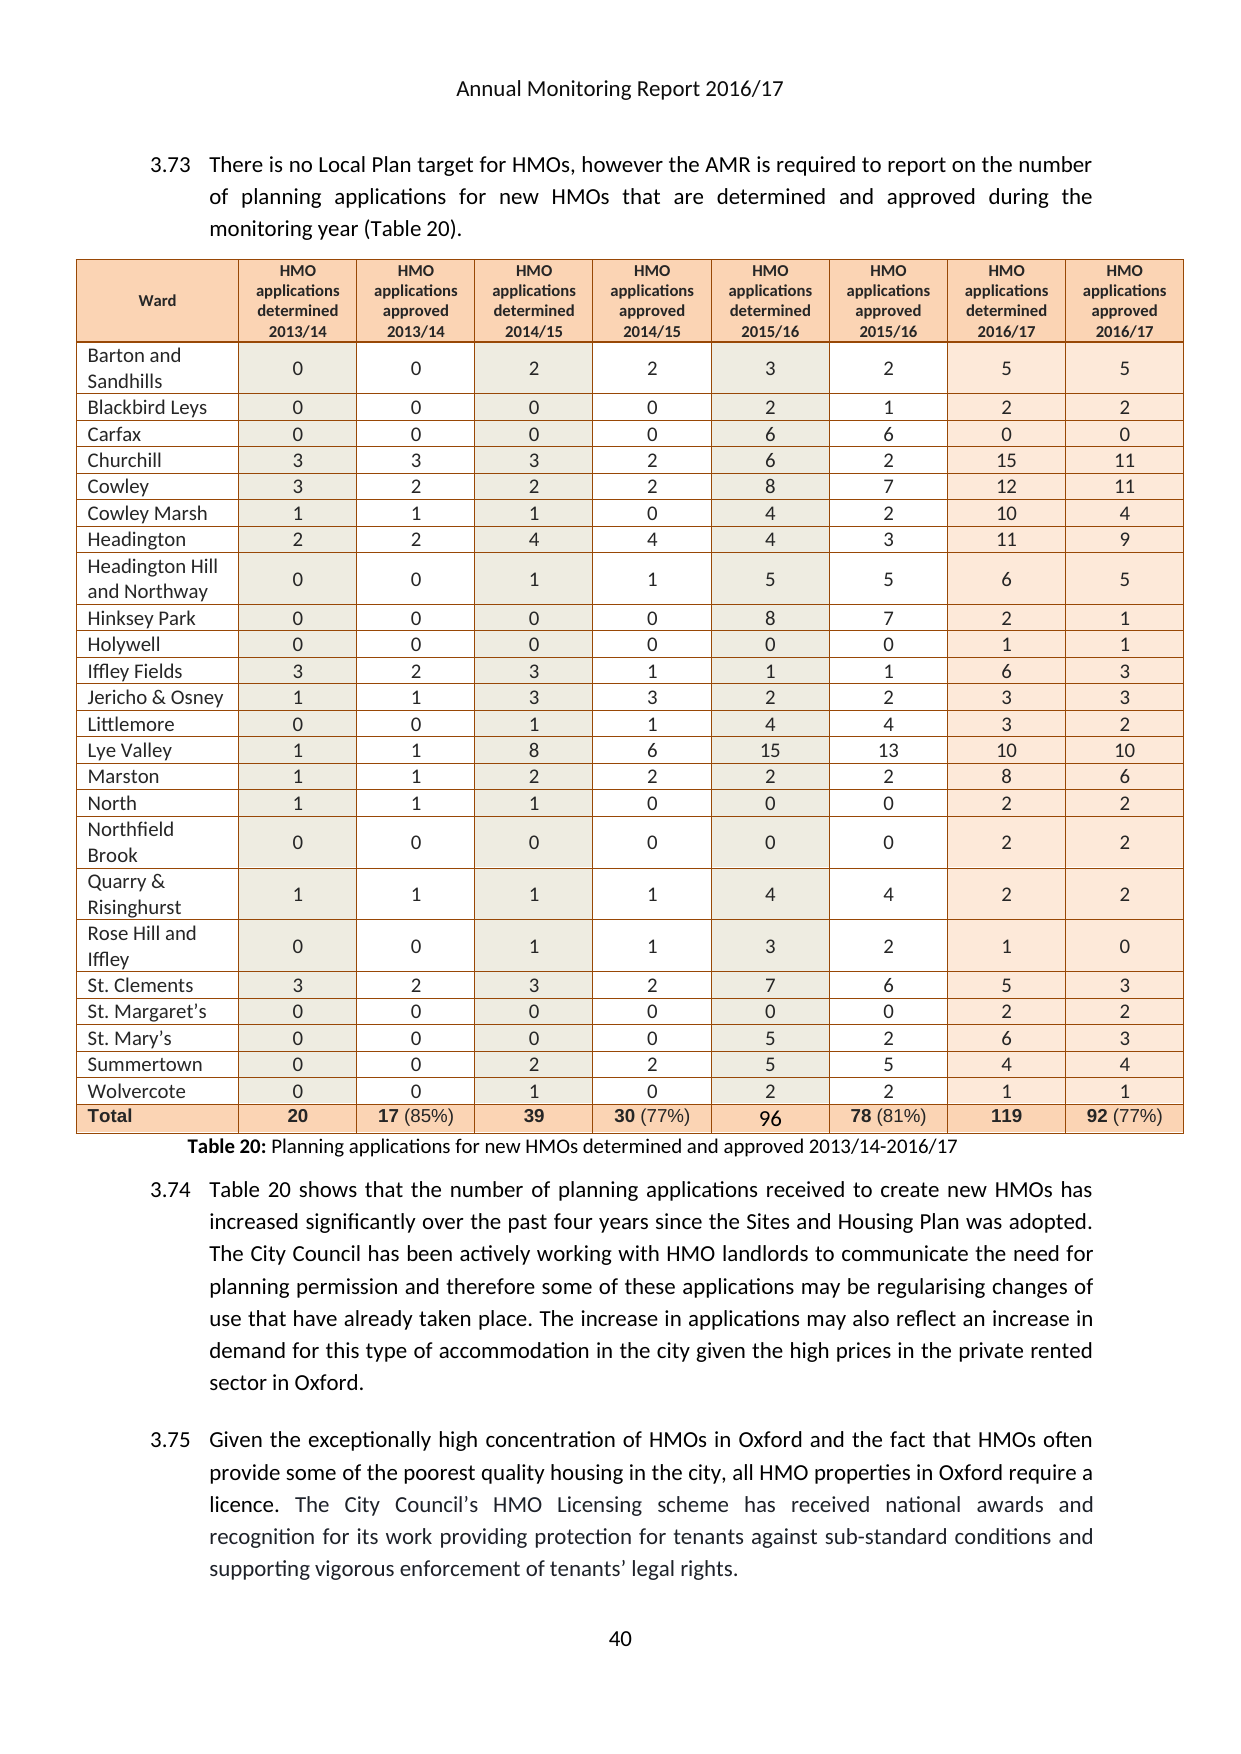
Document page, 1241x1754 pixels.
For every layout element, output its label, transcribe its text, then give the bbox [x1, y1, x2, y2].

table_cell 0 [357, 394, 474, 420]
table_cell 0 [357, 999, 474, 1024]
table_cell 1 [475, 869, 592, 919]
table_header HMO applications approved 2013/14 [357, 260, 474, 341]
table_cell 5 [948, 972, 1065, 998]
table_cell 9 [1066, 527, 1183, 552]
table_header HMO applications determined 2016/17 [948, 260, 1065, 341]
table_cell 0 [1066, 920, 1183, 971]
table_cell 0 [593, 394, 711, 420]
table_cell 0 [712, 999, 829, 1024]
table_cell 0 [830, 631, 947, 657]
table_cell 0 [593, 1025, 711, 1051]
table_cell 1 [239, 737, 356, 763]
table_cell 0 [357, 711, 474, 736]
table_cell 3 [1066, 972, 1183, 998]
table_header HMO applications determined 2014/15 [475, 260, 592, 341]
table_header Ward [77, 260, 238, 341]
table_cell 0 [239, 999, 356, 1024]
table_cell 5 [1066, 553, 1183, 604]
table_cell 2 [475, 1052, 592, 1077]
table_cell 3 [1066, 658, 1183, 683]
table_cell 4 [1066, 1052, 1183, 1077]
table_cell 0 [239, 553, 356, 604]
table_cell Carfax [77, 421, 238, 446]
table_cell 2 [593, 764, 711, 789]
table_cell 0 [357, 1078, 474, 1103]
table_cell 96 [712, 1105, 829, 1132]
table_cell Lye Valley [77, 737, 238, 763]
table_cell 2 [593, 343, 711, 393]
table_cell 5 [712, 1025, 829, 1051]
table_cell 12 [948, 474, 1065, 499]
table_cell 0 [239, 711, 356, 736]
text Table 20: Planning applications for new HMOs determined and approved 2013/14-2016/17 [187, 1134, 1095, 1159]
table_cell Total [77, 1105, 238, 1132]
table_cell 1 [475, 920, 592, 971]
table_cell 1 [1066, 1078, 1183, 1103]
table_cell 0 [475, 1025, 592, 1051]
table_cell 0 [357, 605, 474, 630]
table_cell 3 [1066, 684, 1183, 710]
table_cell Barton and Sandhills [77, 343, 238, 393]
table_cell 0 [357, 920, 474, 971]
table_cell 3 [475, 658, 592, 683]
table_cell 3 [475, 972, 592, 998]
table_cell 2 [830, 684, 947, 710]
list Given the exceptionally high concentration of HMOs in Oxford and the fact that HMOs often provide some of the poorest quality housing in the city, all HMO properties in Oxford require a licence. The City Council’s HMO Licensing scheme has received national awards and recognition for its work providing protection for tenants against sub-standard conditions and supporting vigorous enforcement of tenants’ legal rights. [150, 1426, 1095, 1582]
table_cell 1 [475, 790, 592, 816]
table_cell 0 [357, 1052, 474, 1077]
table_cell 1 [1066, 631, 1183, 657]
table_cell 13 [830, 737, 947, 763]
table_cell 6 [830, 972, 947, 998]
table_cell 3 [239, 447, 356, 473]
table_cell 2 [830, 343, 947, 393]
table_cell 4 [712, 711, 829, 736]
table_cell 2 [593, 972, 711, 998]
table_cell 2 [475, 764, 592, 789]
table_cell 119 [948, 1105, 1065, 1132]
table_cell Jericho & Osney [77, 684, 238, 710]
table_cell 4 [948, 1052, 1065, 1077]
table_cell Rose Hill and Iffley [77, 920, 238, 971]
table_cell 0 [475, 999, 592, 1024]
table_cell 1 [712, 658, 829, 683]
table_cell 1 [593, 553, 711, 604]
table_cell 0 [475, 631, 592, 657]
table_cell 6 [948, 553, 1065, 604]
table_cell 5 [712, 553, 829, 604]
table_cell 2 [357, 972, 474, 998]
table_cell 3 [239, 474, 356, 499]
table_cell Iffley Fields [77, 658, 238, 683]
table_cell 3 [357, 447, 474, 473]
table_cell Holywell [77, 631, 238, 657]
table_cell 2 [948, 999, 1065, 1024]
table_cell 0 [475, 605, 592, 630]
table_cell 1 [948, 631, 1065, 657]
table_cell 1 [830, 394, 947, 420]
table_cell 10 [948, 500, 1065, 526]
table_cell 1 [475, 553, 592, 604]
table_cell 4 [712, 500, 829, 526]
table_cell 0 [239, 1078, 356, 1103]
table_cell 3 [948, 684, 1065, 710]
table_cell 3 [475, 447, 592, 473]
table_cell 2 [475, 474, 592, 499]
table_cell 2 [1066, 999, 1183, 1024]
table_cell 5 [1066, 343, 1183, 393]
table_cell 2 [712, 764, 829, 789]
table_cell 0 [1066, 421, 1183, 446]
table_cell 0 [712, 790, 829, 816]
table_cell St. Mary’s [77, 1025, 238, 1051]
table_cell 4 [1066, 500, 1183, 526]
table_cell 92 (77%) [1066, 1105, 1183, 1132]
table_cell 2 [1066, 711, 1183, 736]
table_cell 1 [239, 764, 356, 789]
table_cell 6 [712, 421, 829, 446]
table_cell 3 [239, 972, 356, 998]
table_cell 2 [475, 343, 592, 393]
table_cell 1 [357, 500, 474, 526]
table_cell 0 [239, 1025, 356, 1051]
table_cell 15 [712, 737, 829, 763]
table_cell 1 [593, 920, 711, 971]
table_cell 0 [593, 790, 711, 816]
table_cell 6 [1066, 764, 1183, 789]
table_cell 1 [239, 869, 356, 919]
table_cell 2 [357, 527, 474, 552]
table_cell 5 [712, 1052, 829, 1077]
table_cell 10 [1066, 737, 1183, 763]
table_cell 2 [830, 1025, 947, 1051]
table_cell 2 [712, 1078, 829, 1103]
table_cell 17 (85%) [357, 1105, 474, 1132]
table_cell 5 [948, 343, 1065, 393]
table_cell 1 [357, 684, 474, 710]
table_cell 1 [357, 737, 474, 763]
table_cell 2 [830, 447, 947, 473]
table_cell 4 [712, 869, 829, 919]
table_cell 1 [830, 658, 947, 683]
table_cell 0 [357, 631, 474, 657]
table_cell 0 [239, 343, 356, 393]
table_cell 4 [712, 527, 829, 552]
table_cell 7 [830, 474, 947, 499]
table_cell 0 [712, 631, 829, 657]
table_cell 4 [475, 527, 592, 552]
table_cell 1 [593, 869, 711, 919]
table_cell 0 [357, 343, 474, 393]
table_cell 0 [593, 817, 711, 867]
table_cell 2 [1066, 394, 1183, 420]
table_cell Northfield Brook [77, 817, 238, 867]
table_cell 0 [357, 553, 474, 604]
table_cell 11 [948, 527, 1065, 552]
table_cell 0 [239, 920, 356, 971]
table_cell 2 [948, 394, 1065, 420]
table_cell 3 [948, 711, 1065, 736]
list There is no Local Plan target for HMOs, however the AMR is required to report on the number of planning applications for new HMOs that are determined and approved during the monitoring year (Table 20). [150, 150, 1095, 242]
table_cell 5 [830, 553, 947, 604]
table_cell 2 [593, 474, 711, 499]
table_cell 1 [357, 764, 474, 789]
table_cell 1 [593, 658, 711, 683]
table_cell 2 [948, 605, 1065, 630]
table_cell Churchill [77, 447, 238, 473]
table_cell 7 [830, 605, 947, 630]
table_cell Littlemore [77, 711, 238, 736]
table_cell 1 [357, 790, 474, 816]
table_cell 2 [593, 1052, 711, 1077]
table_cell 10 [948, 737, 1065, 763]
table_cell 2 [712, 684, 829, 710]
table_cell 0 [948, 421, 1065, 446]
table_cell 1 [239, 500, 356, 526]
table_cell 0 [830, 817, 947, 867]
table_cell 0 [239, 605, 356, 630]
table_cell 0 [357, 1025, 474, 1051]
table_header HMO applications approved 2014/15 [593, 260, 711, 341]
table_cell Headington Hill and Northway [77, 553, 238, 604]
table_cell 1 [475, 500, 592, 526]
table_cell Cowley Marsh [77, 500, 238, 526]
table_cell Headington [77, 527, 238, 552]
table_cell 0 [712, 817, 829, 867]
table_cell 3 [475, 684, 592, 710]
table_cell 0 [830, 790, 947, 816]
table_cell 0 [593, 1078, 711, 1103]
table_cell 1 [948, 1078, 1065, 1103]
table_cell 0 [239, 394, 356, 420]
table_cell 0 [239, 421, 356, 446]
table_cell 2 [1066, 869, 1183, 919]
list Table 20 shows that the number of planning applications received to create new HMOs has increased significantly over the past four years since the Sites and Housing Plan was adopted. The City Council has been actively working with HMO landlords to communicate the need for planning permission and therefore some of these applications may be regularising changes of use that have already taken place. The increase in applications may also reflect an increase in demand for this type of accommodation in the city given the high prices in the private rented sector in Oxford. [150, 1175, 1095, 1396]
table_cell 0 [593, 421, 711, 446]
table_header HMO applications approved 2015/16 [830, 260, 947, 341]
table_cell 3 [830, 527, 947, 552]
table_cell 2 [593, 447, 711, 473]
table_cell 6 [948, 1025, 1065, 1051]
table_cell 2 [712, 394, 829, 420]
table_cell 1 [357, 869, 474, 919]
table_cell 1 [475, 1078, 592, 1103]
table_cell North [77, 790, 238, 816]
table_cell 0 [239, 1052, 356, 1077]
table_cell 1 [239, 790, 356, 816]
table_cell 2 [357, 658, 474, 683]
table_cell 1 [593, 711, 711, 736]
table_cell 8 [712, 474, 829, 499]
table_cell 4 [830, 869, 947, 919]
table_header HMO applications determined 2015/16 [712, 260, 829, 341]
table_cell 8 [475, 737, 592, 763]
table_cell 0 [593, 500, 711, 526]
table_cell Wolvercote [77, 1078, 238, 1103]
table_cell Blackbird Leys [77, 394, 238, 420]
table_cell Marston [77, 764, 238, 789]
table_cell St. Margaret’s [77, 999, 238, 1024]
table_cell 6 [830, 421, 947, 446]
table_cell 4 [830, 711, 947, 736]
table_cell 20 [239, 1105, 356, 1132]
table_cell Quarry & Risinghurst [77, 869, 238, 919]
table_cell 0 [239, 631, 356, 657]
table_cell 2 [1066, 817, 1183, 867]
table_cell 2 [948, 790, 1065, 816]
table_cell 1 [239, 684, 356, 710]
table_cell 0 [475, 817, 592, 867]
table_cell 8 [948, 764, 1065, 789]
table_cell 2 [239, 527, 356, 552]
table_cell 0 [239, 817, 356, 867]
table_cell 78 (81%) [830, 1105, 947, 1132]
table_cell 39 [475, 1105, 592, 1132]
table_cell 1 [1066, 605, 1183, 630]
table_cell 3 [712, 920, 829, 971]
table_cell Hinksey Park [77, 605, 238, 630]
table_cell 5 [830, 1052, 947, 1077]
table_cell 0 [357, 421, 474, 446]
table_cell 2 [830, 500, 947, 526]
table_cell 30 (77%) [593, 1105, 711, 1132]
table_cell 0 [357, 817, 474, 867]
table_cell 0 [593, 605, 711, 630]
table_cell 3 [593, 684, 711, 710]
table_cell 2 [830, 920, 947, 971]
table_cell 0 [475, 421, 592, 446]
table_cell 1 [948, 920, 1065, 971]
table_cell 11 [1066, 474, 1183, 499]
table_cell 6 [593, 737, 711, 763]
table_cell 7 [712, 972, 829, 998]
table_cell 6 [712, 447, 829, 473]
table_cell 3 [1066, 1025, 1183, 1051]
table_cell 11 [1066, 447, 1183, 473]
table_cell St. Clements [77, 972, 238, 998]
table_header HMO applications determined 2013/14 [239, 260, 356, 341]
table_cell 0 [593, 631, 711, 657]
table_cell Cowley [77, 474, 238, 499]
table_cell 2 [1066, 790, 1183, 816]
table_cell 0 [593, 999, 711, 1024]
table_cell 6 [948, 658, 1065, 683]
table_cell 2 [948, 869, 1065, 919]
table_cell 4 [593, 527, 711, 552]
table_cell 3 [239, 658, 356, 683]
table_cell Summertown [77, 1052, 238, 1077]
table_cell 1 [475, 711, 592, 736]
table_cell 2 [948, 817, 1065, 867]
table_cell 3 [712, 343, 829, 393]
table_cell 2 [830, 764, 947, 789]
table_cell 2 [357, 474, 474, 499]
table_cell 0 [830, 999, 947, 1024]
table_cell 15 [948, 447, 1065, 473]
table_cell 0 [475, 394, 592, 420]
table_cell 8 [712, 605, 829, 630]
table_cell 2 [830, 1078, 947, 1103]
table_header HMO applications approved 2016/17 [1066, 260, 1183, 341]
